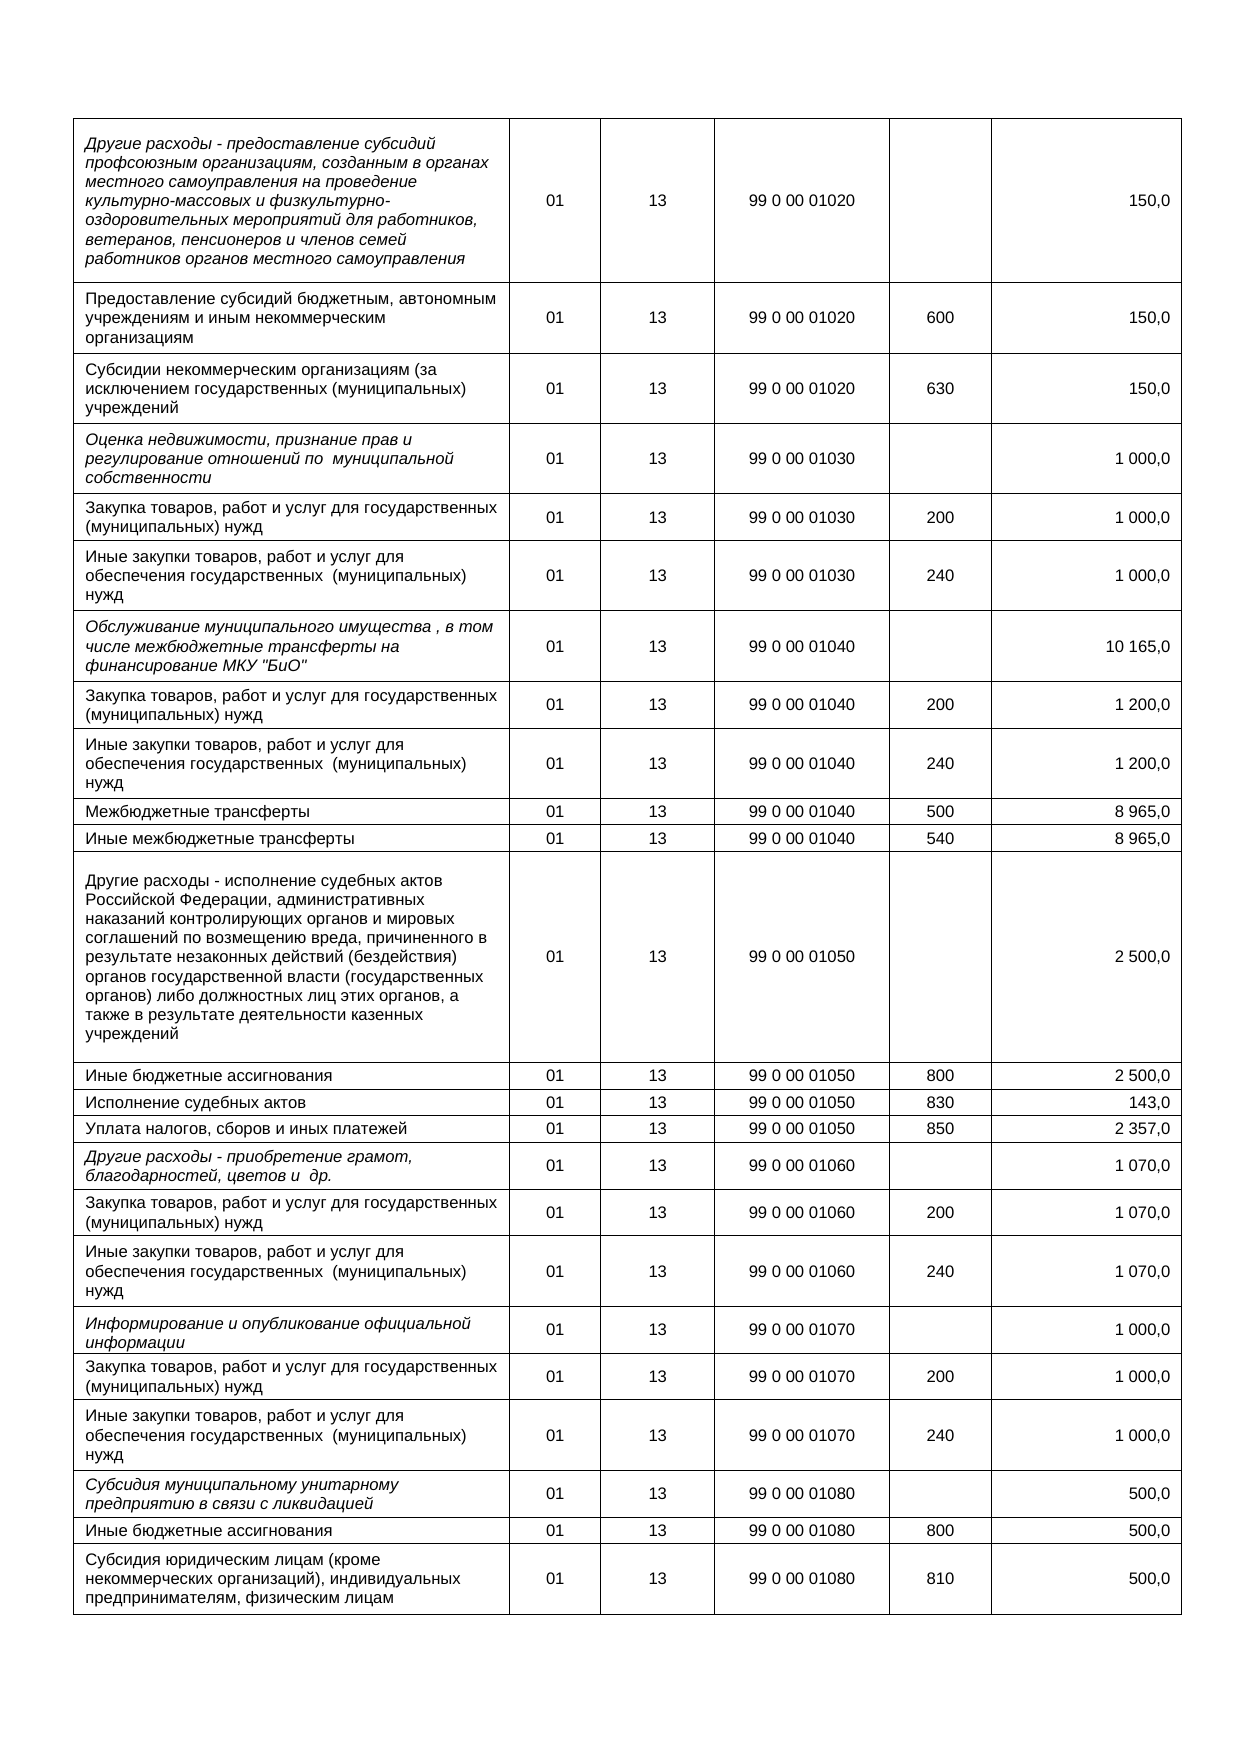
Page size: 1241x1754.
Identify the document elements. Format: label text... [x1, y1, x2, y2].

table_cell Межбюджетные трансферты [74, 799, 509, 824]
table_cell [890, 611, 991, 681]
table_cell 13 [601, 611, 714, 681]
table_cell [890, 1471, 991, 1517]
table_cell 01 [510, 424, 600, 493]
table_cell 01 [510, 283, 600, 352]
table_cell 240 [890, 729, 991, 798]
table_cell 99 0 00 01020 [715, 283, 889, 352]
table_cell 200 [890, 1354, 991, 1399]
table_cell 2 500,0 [992, 1063, 1181, 1088]
table_cell Иные бюджетные ассигнования [74, 1518, 509, 1543]
table_cell 99 0 00 01020 [715, 354, 889, 423]
table_cell Оценка недвижимости, признание прав и регулирование отношений по муниципальной собственности [74, 424, 509, 493]
table_cell 99 0 00 01070 [715, 1307, 889, 1352]
table_cell 99 0 00 01040 [715, 682, 889, 727]
table_cell Закупка товаров, работ и услуг для государственных (муниципальных) нужд [74, 1354, 509, 1399]
table_cell 1 070,0 [992, 1190, 1181, 1235]
table_cell 150,0 [992, 354, 1181, 423]
table_cell 01 [510, 1544, 600, 1613]
table_cell 1 070,0 [992, 1236, 1181, 1306]
table_cell 01 [510, 799, 600, 824]
table_cell 13 [601, 1518, 714, 1543]
table_cell 99 0 00 01080 [715, 1518, 889, 1543]
table_cell Уплата налогов, сборов и иных платежей [74, 1116, 509, 1142]
table_cell 13 [601, 729, 714, 798]
table_cell 2 357,0 [992, 1116, 1181, 1142]
table_cell 99 0 00 01050 [715, 1090, 889, 1115]
table_cell 99 0 00 01040 [715, 611, 889, 681]
table_cell [890, 1143, 991, 1188]
table_cell 500,0 [992, 1518, 1181, 1543]
table_cell Иные межбюджетные трансферты [74, 825, 509, 851]
table_cell 99 0 00 01030 [715, 494, 889, 540]
table_cell 01 [510, 1116, 600, 1142]
table_cell 01 [510, 119, 600, 282]
table_cell 500,0 [992, 1471, 1181, 1517]
table_cell 13 [601, 494, 714, 540]
table_cell 13 [601, 541, 714, 610]
table_cell 800 [890, 1518, 991, 1543]
table_cell 13 [601, 1236, 714, 1306]
table_cell 01 [510, 1236, 600, 1306]
table_cell Другие расходы - предоставление субсидий профсоюзным организациям, созданным в органах местного самоуправления на проведение культурно-массовых и физкультурно-оздоровительных мероприятий для работников, ветеранов, пенсионеров и членов семей работников органов местного самоуправления [74, 119, 509, 282]
table_cell 240 [890, 1400, 991, 1470]
table_cell 13 [601, 852, 714, 1062]
table_cell 600 [890, 283, 991, 352]
table_cell 01 [510, 825, 600, 851]
table_cell 150,0 [992, 119, 1181, 282]
table_cell 13 [601, 1143, 714, 1188]
table_cell Иные бюджетные ассигнования [74, 1063, 509, 1088]
table_cell Иные закупки товаров, работ и услуг для обеспечения государственных (муниципальных) нужд [74, 541, 509, 610]
table_cell Субсидия муниципальному унитарному предприятию в связи с ликвидацией [74, 1471, 509, 1517]
table_cell 1 000,0 [992, 1354, 1181, 1399]
table_cell 630 [890, 354, 991, 423]
table_cell 01 [510, 611, 600, 681]
table_cell 01 [510, 1354, 600, 1399]
table_cell 01 [510, 541, 600, 610]
table_cell 13 [601, 1544, 714, 1613]
table_cell 99 0 00 01040 [715, 799, 889, 824]
table_cell Закупка товаров, работ и услуг для государственных (муниципальных) нужд [74, 682, 509, 727]
table_cell 99 0 00 01080 [715, 1471, 889, 1517]
table_cell 13 [601, 825, 714, 851]
table_cell 99 0 00 01060 [715, 1190, 889, 1235]
table_cell 10 165,0 [992, 611, 1181, 681]
table_cell 143,0 [992, 1090, 1181, 1115]
table_cell 01 [510, 1143, 600, 1188]
table_cell Другие расходы - исполнение судебных актов Российской Федерации, административных наказаний контролирующих органов и мировых соглашений по возмещению вреда, причиненного в результате незаконных действий (бездействия) органов государственной власти (государственных органов) либо должностных лиц этих органов, а также в результате деятельности казенных учреждений [74, 852, 509, 1062]
table_cell 01 [510, 852, 600, 1062]
table_cell 500,0 [992, 1544, 1181, 1613]
table_cell 1 200,0 [992, 682, 1181, 727]
table_cell 13 [601, 1116, 714, 1142]
table_cell 2 500,0 [992, 852, 1181, 1062]
table_cell 1 070,0 [992, 1143, 1181, 1188]
table_cell Субсидии некоммерческим организациям (за исключением государственных (муниципальных) учреждений [74, 354, 509, 423]
table_cell 13 [601, 1307, 714, 1352]
table_cell Другие расходы - приобретение грамот, благодарностей, цветов и др. [74, 1143, 509, 1188]
table_cell 13 [601, 1400, 714, 1470]
table_cell [890, 119, 991, 282]
table_cell Предоставление субсидий бюджетным, автономным учреждениям и иным некоммерческим организациям [74, 283, 509, 352]
table_cell 1 200,0 [992, 729, 1181, 798]
table_cell 01 [510, 1307, 600, 1352]
table_cell 99 0 00 01030 [715, 541, 889, 610]
table_cell 500 [890, 799, 991, 824]
table_cell Закупка товаров, работ и услуг для государственных (муниципальных) нужд [74, 494, 509, 540]
table_cell Иные закупки товаров, работ и услуг для обеспечения государственных (муниципальных) нужд [74, 1400, 509, 1470]
table_cell 850 [890, 1116, 991, 1142]
table_cell 01 [510, 1471, 600, 1517]
table_cell 01 [510, 354, 600, 423]
table_cell 13 [601, 424, 714, 493]
table_cell 13 [601, 1471, 714, 1517]
table_cell 810 [890, 1544, 991, 1613]
table_cell 200 [890, 1190, 991, 1235]
table_cell 99 0 00 01040 [715, 825, 889, 851]
table_cell 13 [601, 1063, 714, 1088]
table_cell Субсидия юридическим лицам (кроме некоммерческих организаций), индивидуальных предпринимателям, физическим лицам [74, 1544, 509, 1613]
table_cell 99 0 00 01070 [715, 1354, 889, 1399]
table_cell 13 [601, 799, 714, 824]
table_cell 01 [510, 729, 600, 798]
table_cell 240 [890, 541, 991, 610]
table_cell Иные закупки товаров, работ и услуг для обеспечения государственных (муниципальных) нужд [74, 1236, 509, 1306]
table_cell 240 [890, 1236, 991, 1306]
table_cell 13 [601, 283, 714, 352]
table_cell 99 0 00 01050 [715, 1116, 889, 1142]
table_cell 150,0 [992, 283, 1181, 352]
table_cell 1 000,0 [992, 494, 1181, 540]
table_cell 01 [510, 1400, 600, 1470]
table_cell 99 0 00 01060 [715, 1143, 889, 1188]
table_cell 01 [510, 1063, 600, 1088]
table_cell 99 0 00 01040 [715, 729, 889, 798]
table_cell 01 [510, 1090, 600, 1115]
table_cell 13 [601, 1354, 714, 1399]
table_cell 99 0 00 01080 [715, 1544, 889, 1613]
table_cell 830 [890, 1090, 991, 1115]
table_cell 13 [601, 682, 714, 727]
table_cell 1 000,0 [992, 1307, 1181, 1352]
table_cell 13 [601, 1190, 714, 1235]
table_cell 8 965,0 [992, 825, 1181, 851]
table_cell 01 [510, 682, 600, 727]
table_cell 99 0 00 01030 [715, 424, 889, 493]
table_cell 99 0 00 01060 [715, 1236, 889, 1306]
table_cell 99 0 00 01050 [715, 852, 889, 1062]
table_cell Закупка товаров, работ и услуг для государственных (муниципальных) нужд [74, 1190, 509, 1235]
table_cell 13 [601, 119, 714, 282]
table_cell 200 [890, 494, 991, 540]
table_cell 99 0 00 01070 [715, 1400, 889, 1470]
table_cell 200 [890, 682, 991, 727]
table_cell Информирование и опубликование официальной информации [74, 1307, 509, 1352]
table_cell 99 0 00 01020 [715, 119, 889, 282]
table_cell Исполнение судебных актов [74, 1090, 509, 1115]
table_cell 1 000,0 [992, 424, 1181, 493]
table_cell 01 [510, 1190, 600, 1235]
table_cell Обслуживание муниципального имущества , в том числе межбюджетные трансферты на финансирование МКУ "БиО" [74, 611, 509, 681]
table_cell 01 [510, 1518, 600, 1543]
table_cell [890, 1307, 991, 1352]
table_cell [890, 852, 991, 1062]
table_cell 99 0 00 01050 [715, 1063, 889, 1088]
table_cell 800 [890, 1063, 991, 1088]
table_cell 13 [601, 354, 714, 423]
table_cell 1 000,0 [992, 1400, 1181, 1470]
table_cell 540 [890, 825, 991, 851]
table_cell 8 965,0 [992, 799, 1181, 824]
table_cell Иные закупки товаров, работ и услуг для обеспечения государственных (муниципальных) нужд [74, 729, 509, 798]
table_cell [890, 424, 991, 493]
table_cell 13 [601, 1090, 714, 1115]
table_cell 1 000,0 [992, 541, 1181, 610]
table_cell 01 [510, 494, 600, 540]
